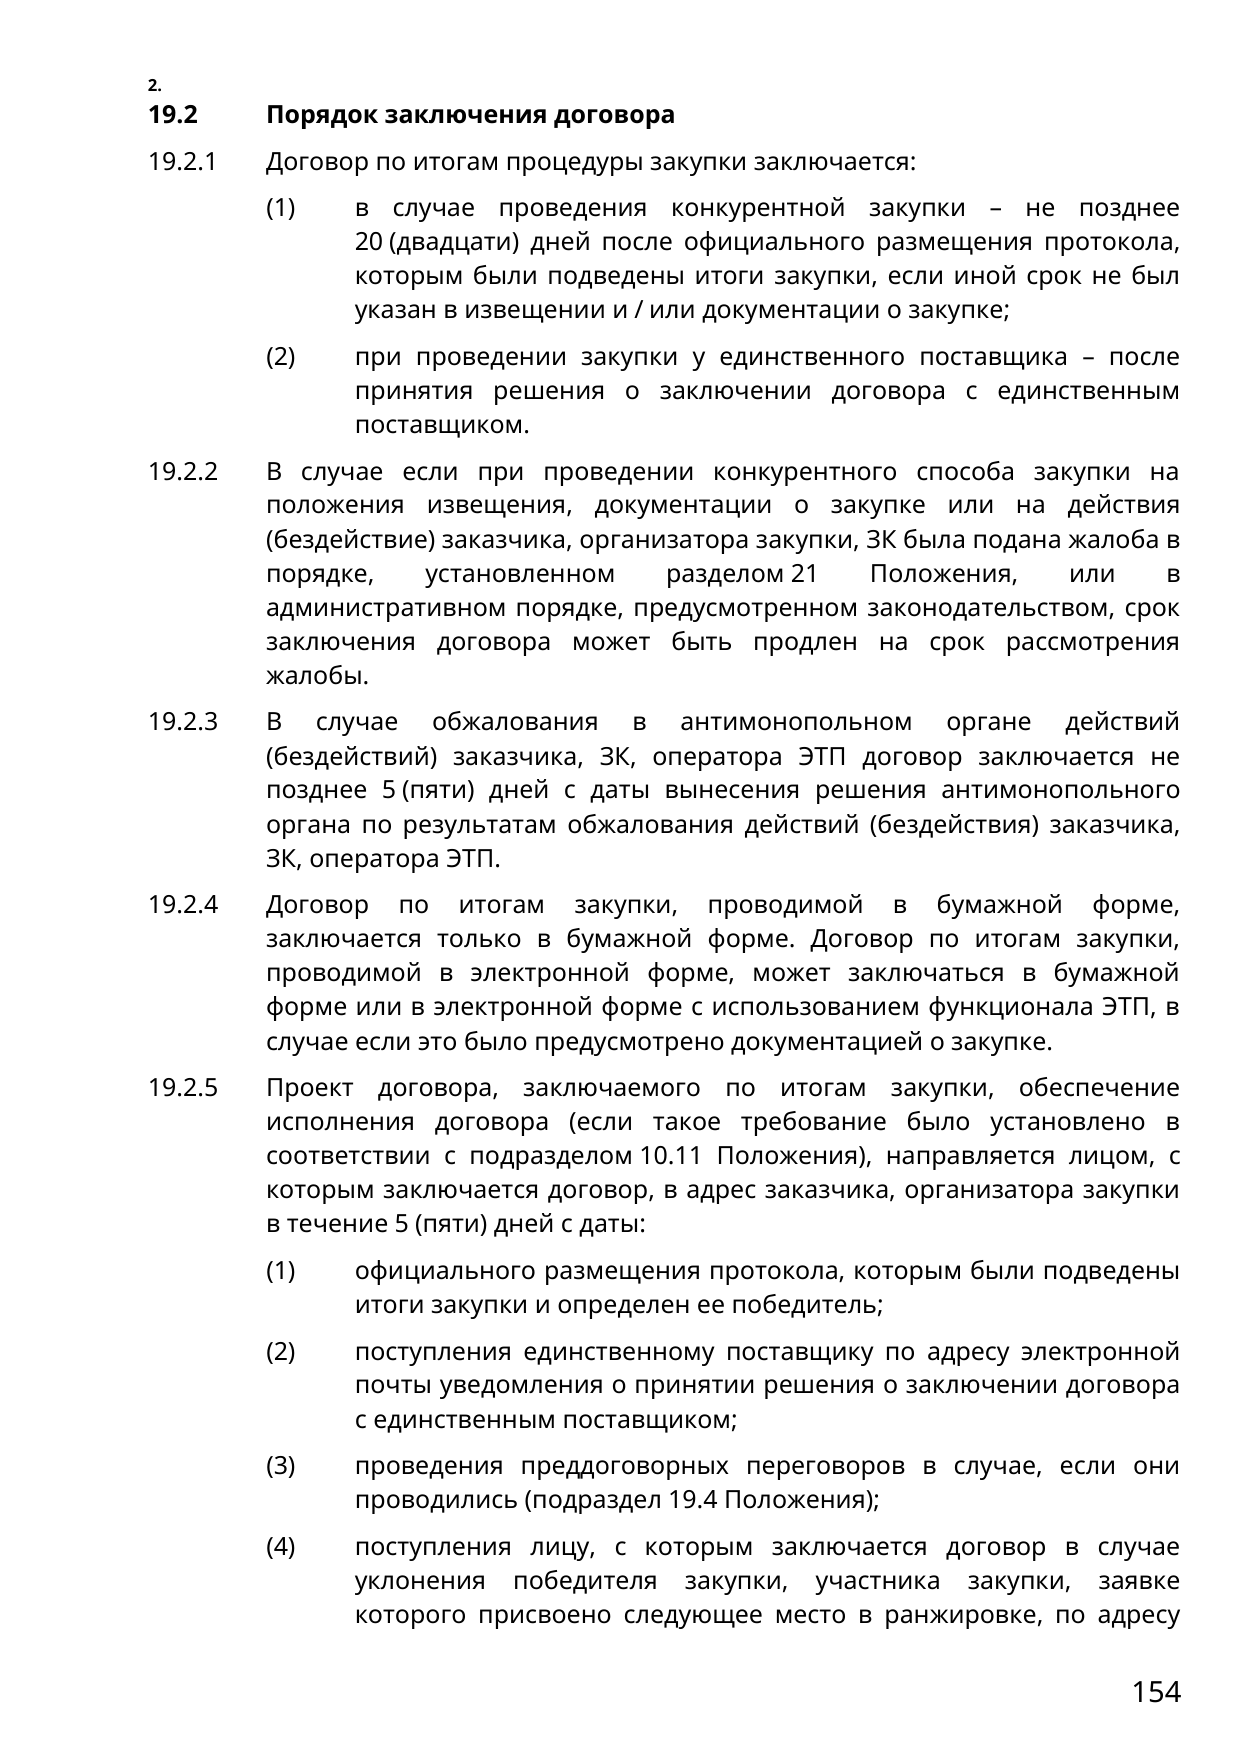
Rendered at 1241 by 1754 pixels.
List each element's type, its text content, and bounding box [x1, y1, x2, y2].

list Договор по итогам закупки, проводимой в бумажной форме, заключается только в бумажной форме. Договор по итогам закупки, проводимой в электронной форме, может заключаться в бумажной форме или в электронной форме с использованием функционала ЭТП, в случае если это было предусмотрено документацией о закупке. [148, 887, 1181, 1057]
list поступления единственному поставщику по адресу электронной почты уведомления о принятии решения о заключении договора с единственным поставщиком; [266, 1333, 1181, 1435]
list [266, 1528, 1181, 1631]
list при проведении закупки у единственного поставщика – после принятия решения о заключении договора с единственным поставщиком. [266, 338, 1181, 441]
list Договор по итогам процедуры закупки заключается: [148, 143, 1181, 177]
list Порядок заключения договора [148, 97, 1181, 131]
list проведения преддоговорных переговоров в случае, если они проводились (подраздел 19.4 Положения); [266, 1448, 1181, 1516]
list в случае проведения конкурентной закупки – не позднее 20 (двадцати) дней после официального размещения протокола, которым были подведены итоги закупки, если иной срок не был указан в извещении и / или документации о закупке; [266, 190, 1181, 326]
list В случае если при проведении конкурентного способа закупки на положения извещения, документации о закупке или на действия (бездействие) заказчика, организатора закупки, ЗК была подана жалоба в порядке, установленном разделом 21 Положения, или в административном порядке, предусмотренном законодательством, срок заключения договора может быть продлен на срок рассмотрения жалобы. [148, 453, 1181, 692]
list официального размещения протокола, которым были подведены итоги закупки и определен ее победитель; [266, 1252, 1181, 1321]
list Проект договора, заключаемого по итогам закупки, обеспечение исполнения договора (если такое требование было установлено в соответствии с подразделом 10.11 Положения), направляется лицом, с которым заключается договор, в адрес заказчика, организатора закупки в течение 5 (пяти) дней с даты: [148, 1070, 1181, 1240]
list В случае обжалования в антимонопольном органе действий (бездействий) заказчика, ЗК, оператора ЭТП договор заключается не позднее 5 (пяти) дней с даты вынесения решения антимонопольного органа по результатам обжалования действий (бездействия) заказчика, ЗК, оператора ЭТП. [148, 704, 1181, 874]
